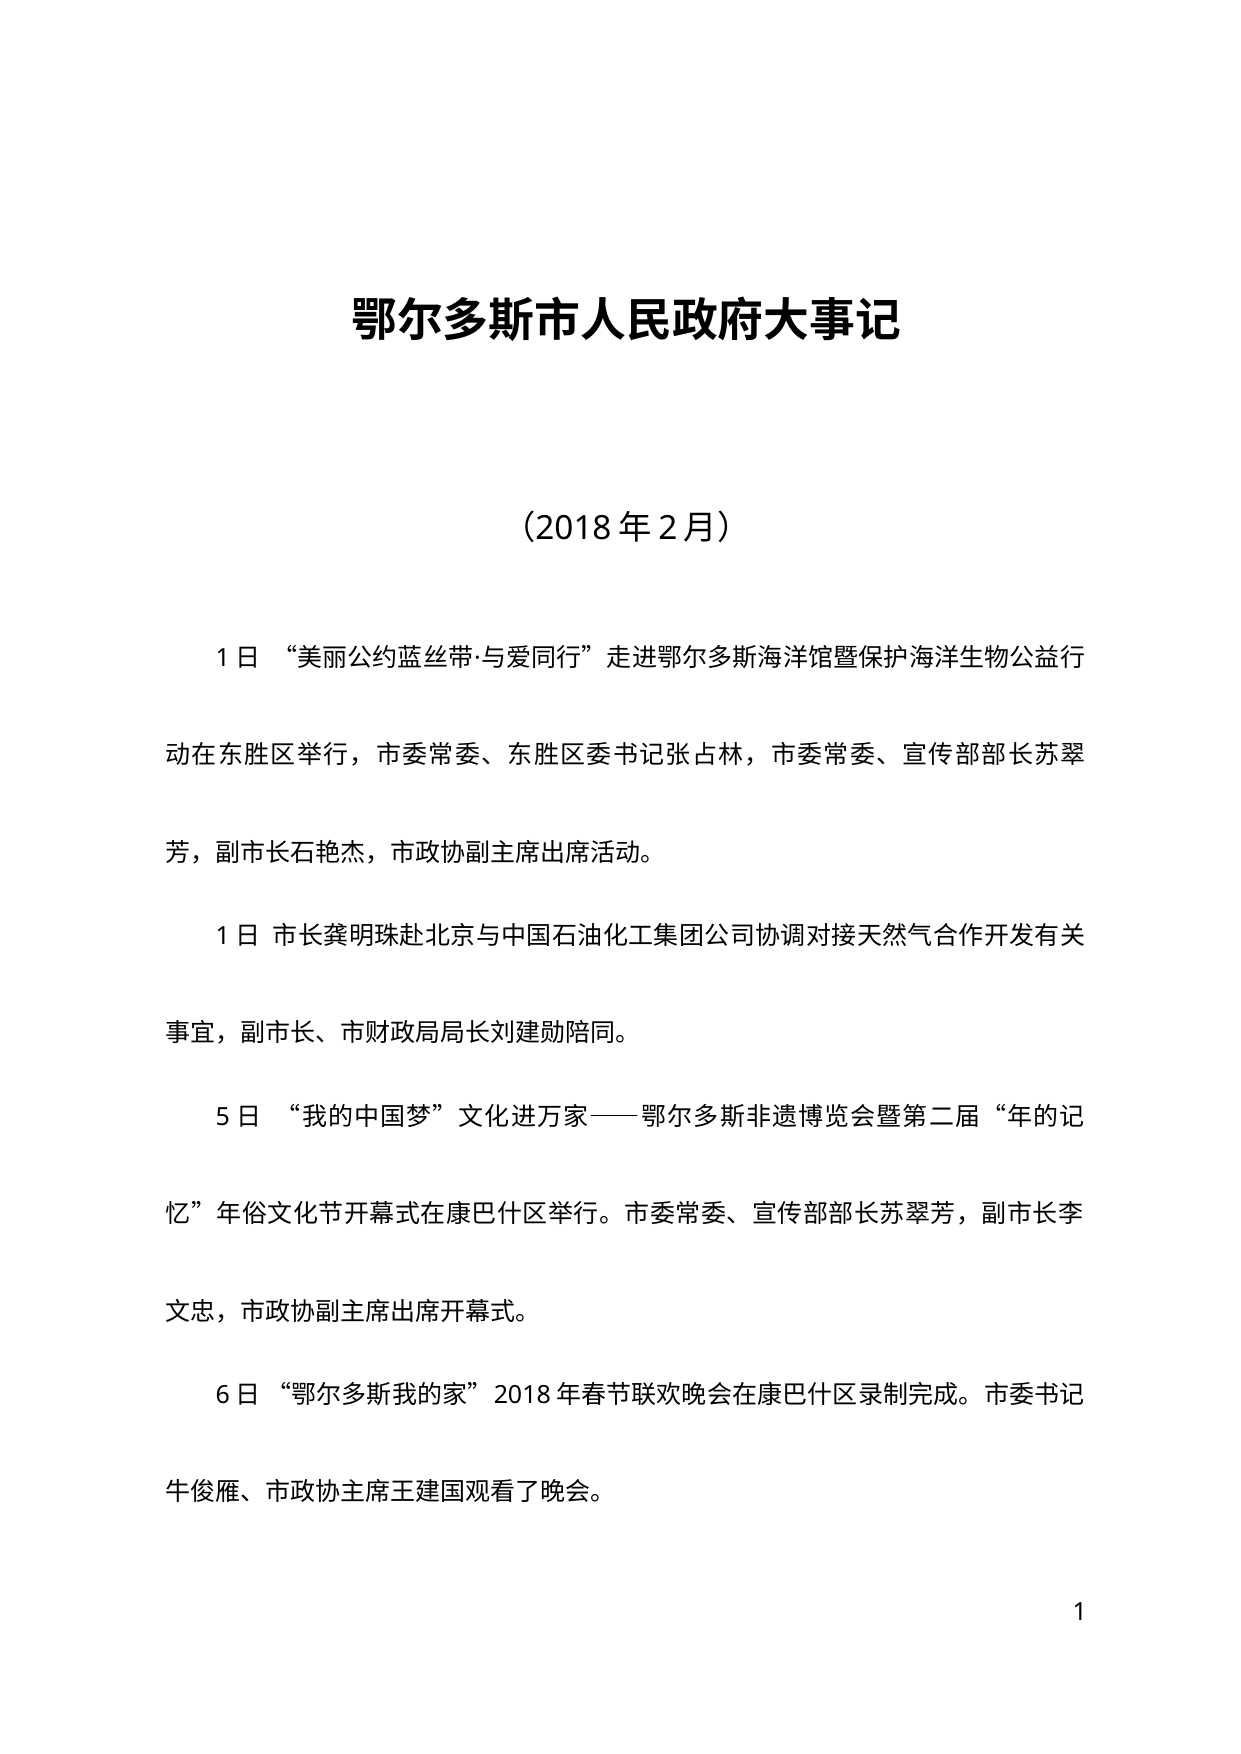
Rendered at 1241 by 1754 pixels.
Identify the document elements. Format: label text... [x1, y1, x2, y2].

text 6日 “鄂尔多斯我的家”2018年春节联欢晚会在康巴什区录制完成。市委书记牛俊雁、市政协主席王建国观看了晚会。 [165, 1360, 1087, 1522]
subtitle 鄂尔多斯市人民政府大事记 [165, 268, 1087, 366]
text 5日 “我的中国梦”文化进万家——鄂尔多斯非遗博览会暨第二届“年的记忆”年俗文化节开幕式在康巴什区举行。市委常委、宣传部部长苏翠芳，副市长李文忠，市政协副主席出席开幕式。 [165, 1230, 1087, 1342]
text 1日 “美丽公约蓝丝带·与爱同行”走进鄂尔多斯海洋馆暨保护海洋生物公益行动在东胜区举行，市委常委、东胜区委书记张占林，市委常委、宣传部部长苏翠芳，副市长石艳杰，市政协副主席出席活动。 [165, 623, 1087, 735]
text 5日 “我的中国梦”文化进万家——鄂尔多斯非遗博览会暨第二届“年的记忆”年俗文化节开幕式在康巴什区举行。市委常委、宣传部部长苏翠芳，副市长李文忠，市政协副主席出席开幕式。 [165, 1082, 1087, 1194]
text 1日 “美丽公约蓝丝带·与爱同行”走进鄂尔多斯海洋馆暨保护海洋生物公益行动在东胜区举行，市委常委、东胜区委书记张占林，市委常委、宣传部部长苏翠芳，副市长石艳杰，市政协副主席出席活动。 [165, 771, 1087, 883]
text 1日 市长龚明珠赴北京与中国石油化工集团公司协调对接天然气合作开发有关事宜，副市长、市财政局局长刘建勋陪同。 [165, 901, 1087, 1063]
text （2018年2月） [165, 493, 1087, 558]
